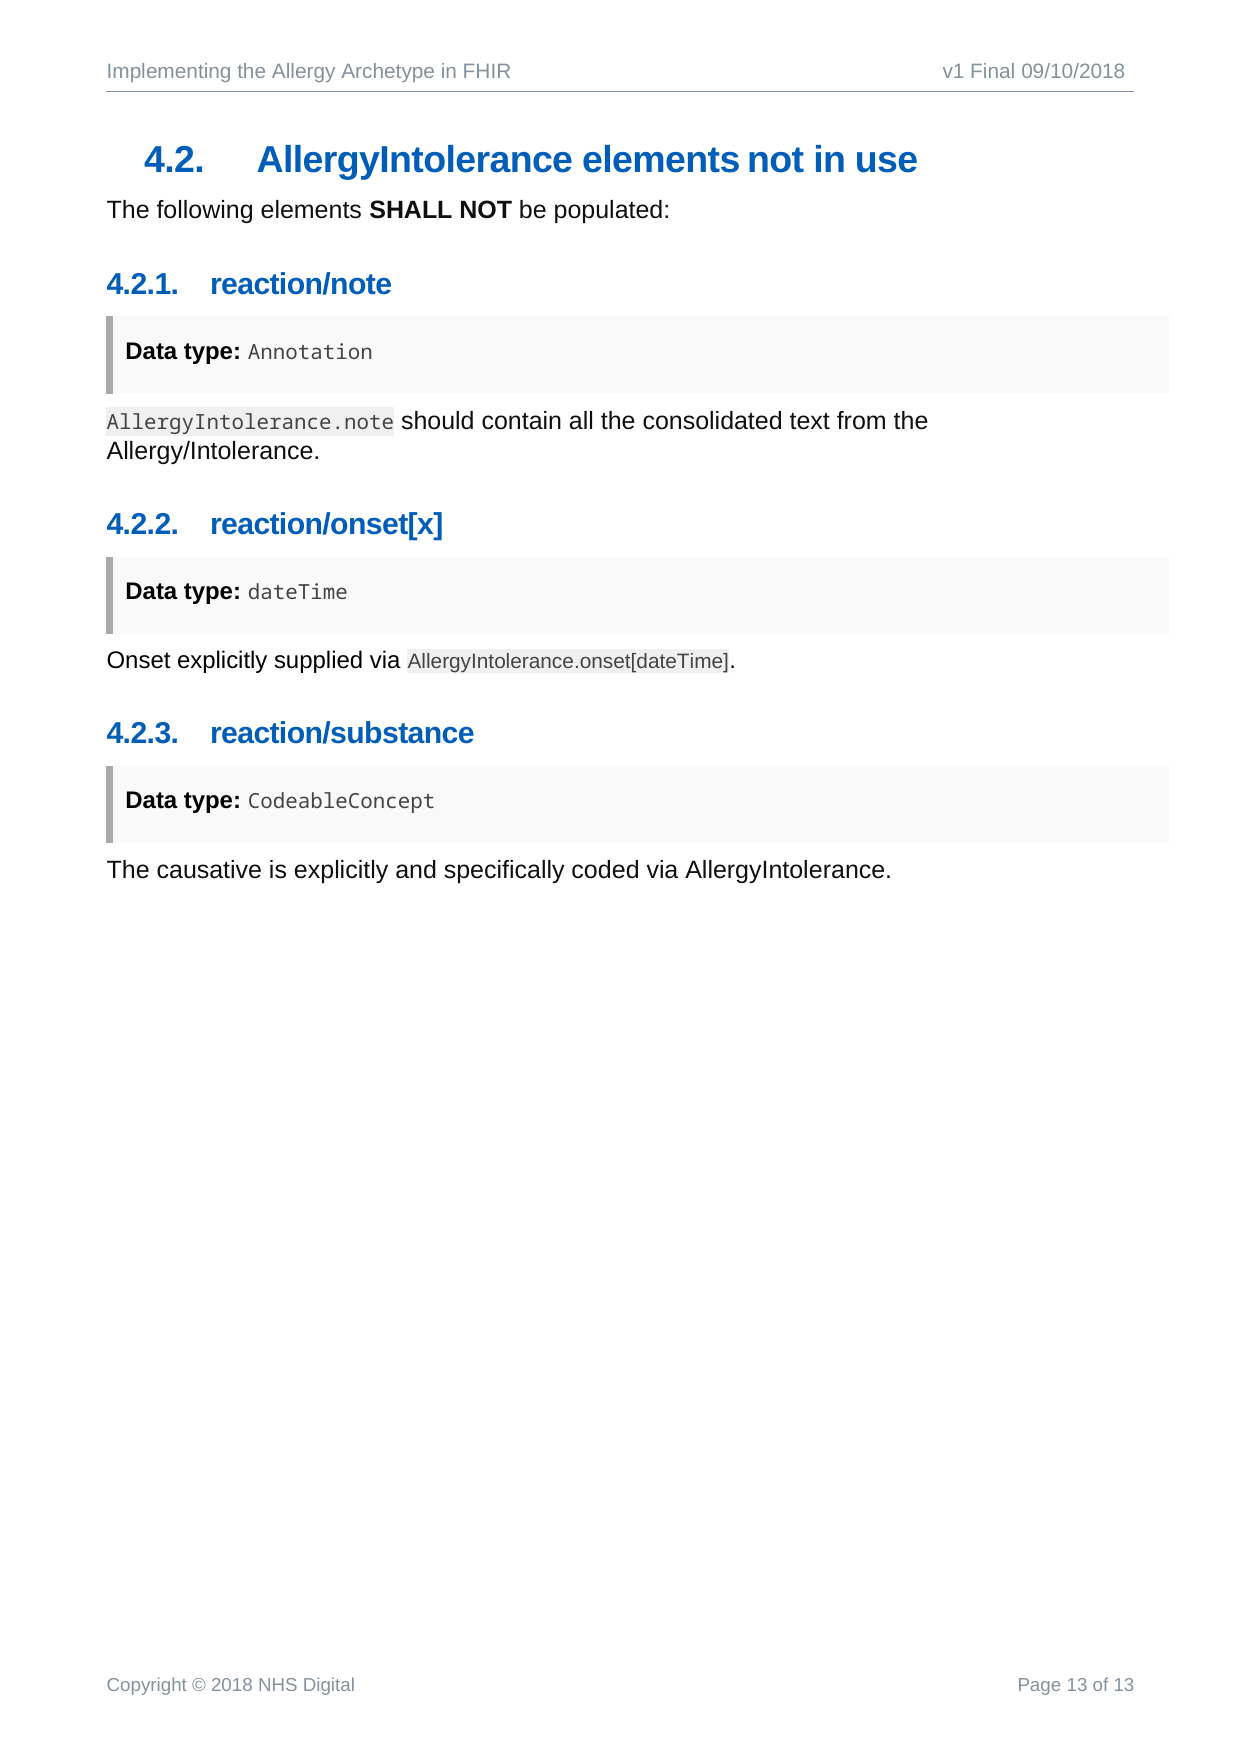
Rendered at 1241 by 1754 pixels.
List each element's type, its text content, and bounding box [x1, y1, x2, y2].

text The following elements SHALL NOT be populated: [106, 196, 1134, 224]
text AllergyIntolerance.note should contain all the consolidated text from the Allergy/Intolerance. [106, 406, 1134, 464]
table_header Data type: CodeableConcept [113, 766, 1169, 843]
text The causative is explicitly and specifically coded via AllergyIntolerance. [106, 856, 1134, 884]
text Onset explicitly supplied via AllergyIntolerance.onset[dateTime]. [106, 646, 1134, 674]
subtitle AllergyIntolerance elements not in use [144, 134, 1134, 180]
subtitle reaction/note [106, 256, 1134, 301]
table_header Data type: Annotation [113, 316, 1169, 393]
table_header Data type: dateTime [113, 557, 1169, 634]
subtitle reaction/substance [106, 705, 1134, 750]
subtitle reaction/onset[x] [106, 496, 1134, 541]
